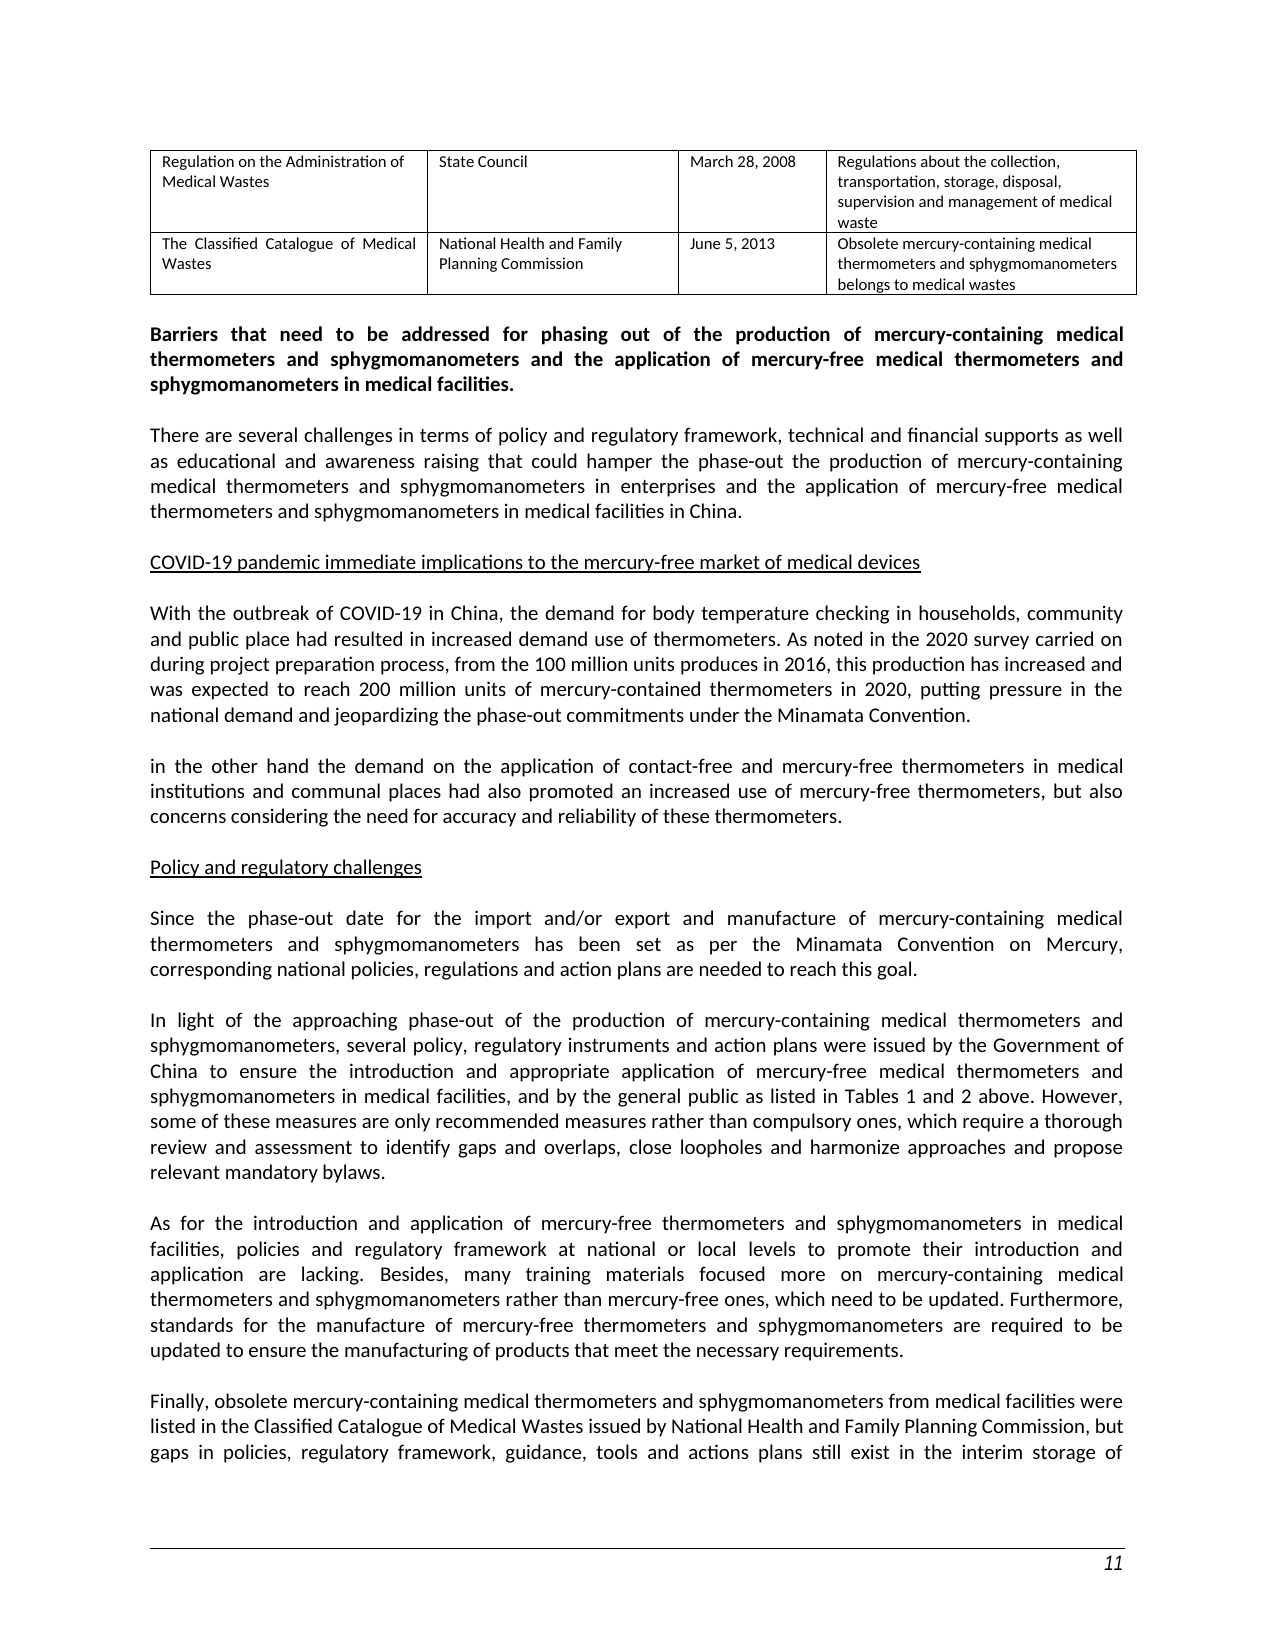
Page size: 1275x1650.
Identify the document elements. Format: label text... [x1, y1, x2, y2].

table_cell Regulations about the collection, transportation, storage, disposal, supervision and management of medical waste [827, 151, 1136, 232]
text In light of the approaching phase-out of the production of mercury-containing medical thermometers and sphygmomanometers, several policy, regulatory instruments and action plans were issued by the Government of China to ensure the introduction and appropriate application of mercury-free medical thermometers and sphygmomanometers in medical facilities, and by the general public as listed in Tables 1 and 2 above. However, some of these measures are only recommended measures rather than compulsory ones, which require a thorough review and assessment to identify gaps and overlaps, close loopholes and harmonize approaches and propose relevant mandatory bylaws. [150, 1007, 1125, 1185]
text Since the phase-out date for the import and/or export and manufacture of mercury-containing medical thermometers and sphygmomanometers has been set as per the Minamata Convention on Mercury, corresponding national policies, regulations and action plans are needed to reach this goal. [150, 905, 1125, 982]
table_cell March 28, 2008 [679, 151, 826, 232]
text COVID-19 pandemic immediate implications to the mercury-free market of medical devices [150, 549, 1125, 575]
table_cell State Council [428, 151, 678, 232]
table_cell Regulation on the Administration of Medical Wastes [151, 151, 427, 232]
text With the outbreak of COVID-19 in China, the demand for body temperature checking in households, community and public place had resulted in increased demand use of thermometers. As noted in the 2020 survey carried on during project preparation process, from the 100 million units produces in 2016, this production has increased and was expected to reach 200 million units of mercury-contained thermometers in 2020, putting pressure in the national demand and jeopardizing the phase-out commitments under the Minamata Convention. [150, 600, 1125, 727]
text As for the introduction and application of mercury-free thermometers and sphygmomanometers in medical facilities, policies and regulatory framework at national or local levels to promote their introduction and application are lacking. Besides, many training materials focused more on mercury-containing medical thermometers and sphygmomanometers rather than mercury-free ones, which need to be updated. Furthermore, standards for the manufacture of mercury-free thermometers and sphygmomanometers are required to be updated to ensure the manufacturing of products that meet the necessary requirements. [150, 1210, 1125, 1363]
text There are several challenges in terms of policy and regulatory framework, technical and financial supports as well as educational and awareness raising that could hamper the phase-out the production of mercury-containing medical thermometers and sphygmomanometers in enterprises and the application of mercury-free medical thermometers and sphygmomanometers in medical facilities in China. [150, 422, 1125, 524]
table_cell The Classified Catalogue of Medical Wastes [151, 233, 427, 294]
table_cell National Health and Family Planning Commission [428, 233, 678, 294]
text in the other hand the demand on the application of contact-free and mercury-free thermometers in medical institutions and communal places had also promoted an increased use of mercury-free thermometers, but also concerns considering the need for accuracy and reliability of these thermometers. [150, 753, 1125, 829]
text Barriers that need to be addressed for phasing out of the production of mercury-containing medical thermometers and sphygmomanometers and the application of mercury-free medical thermometers and sphygmomanometers in medical facilities. [150, 321, 1125, 397]
text Policy and regulatory challenges [150, 854, 1125, 880]
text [150, 1388, 1125, 1464]
table_cell Obsolete mercury-containing medical thermometers and sphygmomanometers belongs to medical wastes [827, 233, 1136, 294]
table_cell June 5, 2013 [679, 233, 826, 294]
